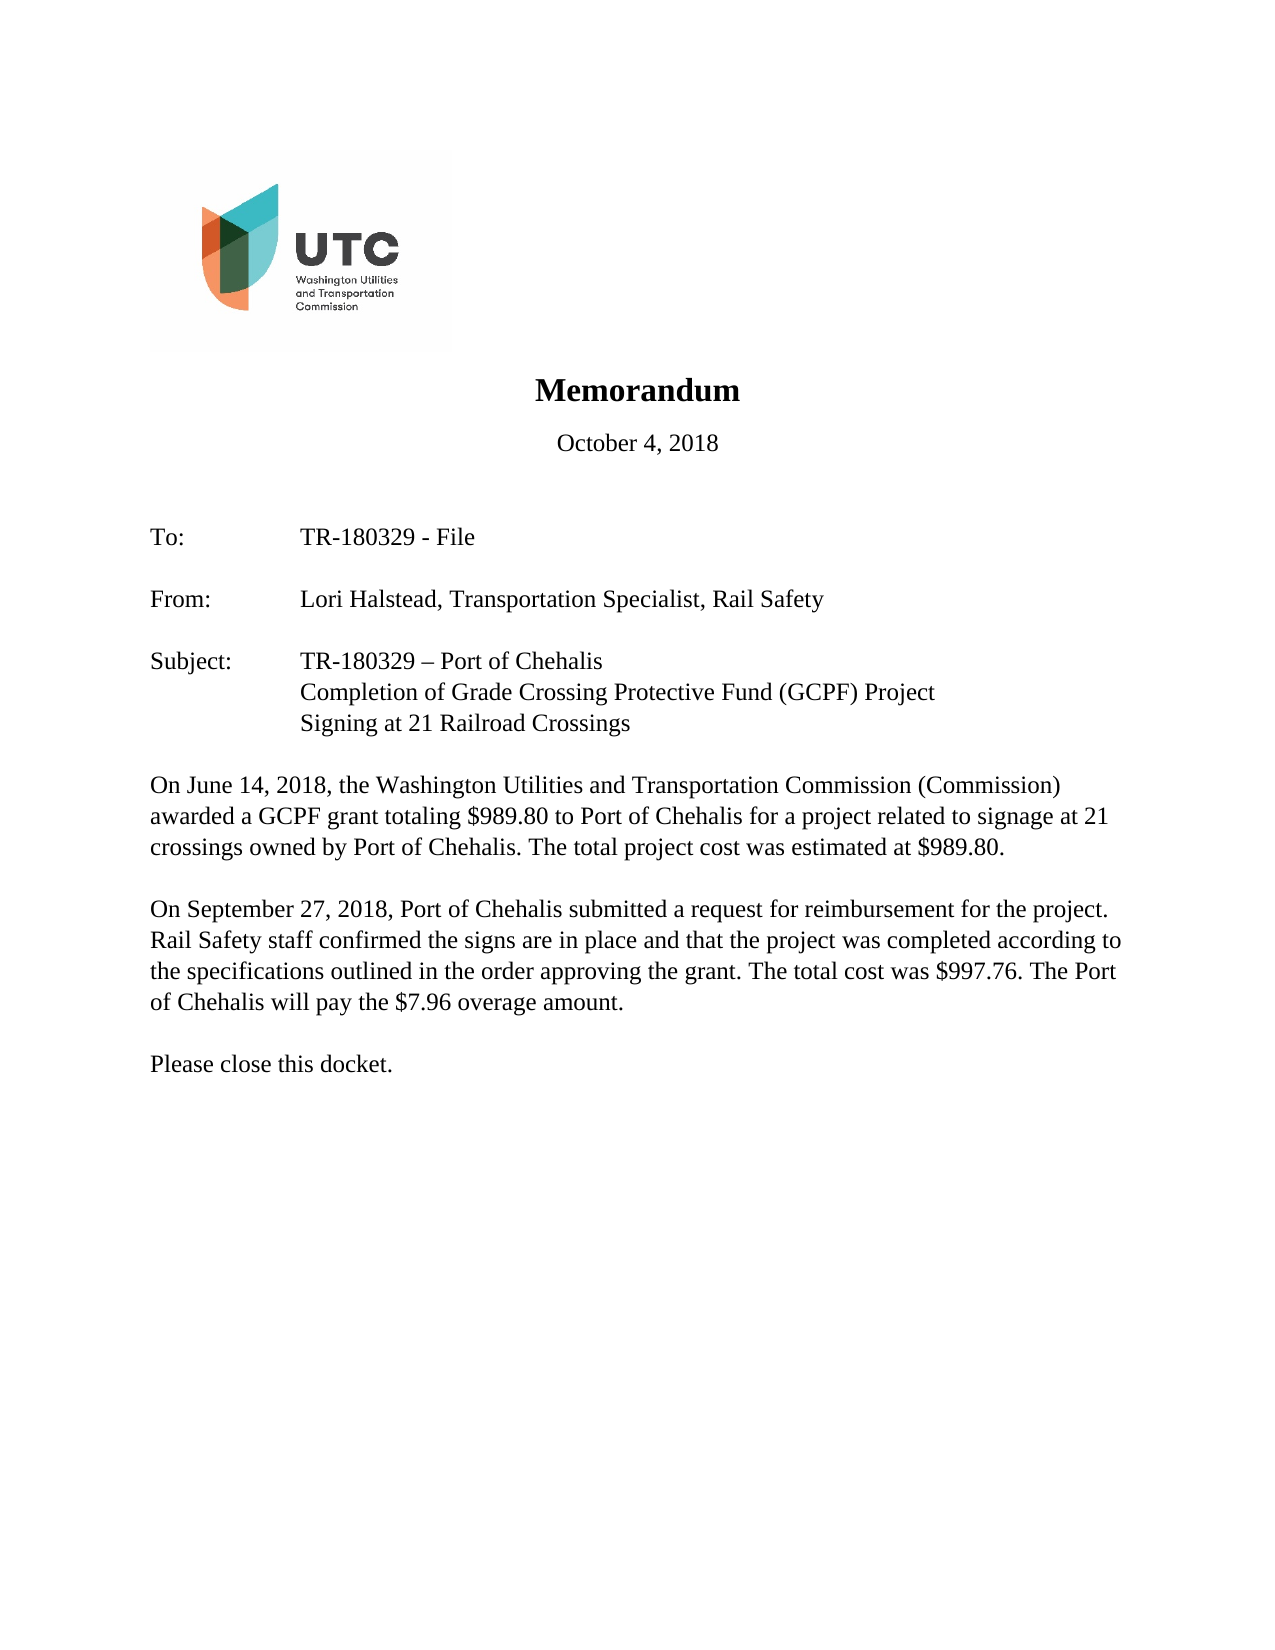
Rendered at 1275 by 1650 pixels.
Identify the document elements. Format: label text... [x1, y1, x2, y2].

text On June 14, 2018, the Washington Utilities and Transportation Commission (Commission) awarded a GCPF grant totaling $989.80 to Port of Chehalis for a project related to signage at 21 crossings owned by Port of Chehalis. The total project cost was estimated at $989.80. [150, 770, 1125, 861]
text On September 27, 2018, Port of Chehalis submitted a request for reimbursement for the project. Rail Safety staff confirmed the signs are in place and that the project was completed according to the specifications outlined in the order approving the grant. The total cost was $997.76. The Port of Chehalis will pay the $7.96 overage amount. [150, 894, 1125, 1016]
text October 4, 2018 [150, 428, 1125, 457]
text From: Lori Halstead, Transportation Specialist, Rail Safety [150, 584, 1125, 612]
text Subject: TR-180329 – Port of Chehalis [150, 646, 1125, 674]
text To: TR-180329 - File [150, 522, 1125, 550]
picture [150, 150, 453, 352]
text Signing at 21 Railroad Crossings [150, 708, 1125, 737]
text Please close this docket. [150, 1049, 1125, 1078]
text Completion of Grade Crossing Protective Fund (GCPF) Project [150, 677, 1125, 706]
text Memorandum [150, 370, 1125, 409]
